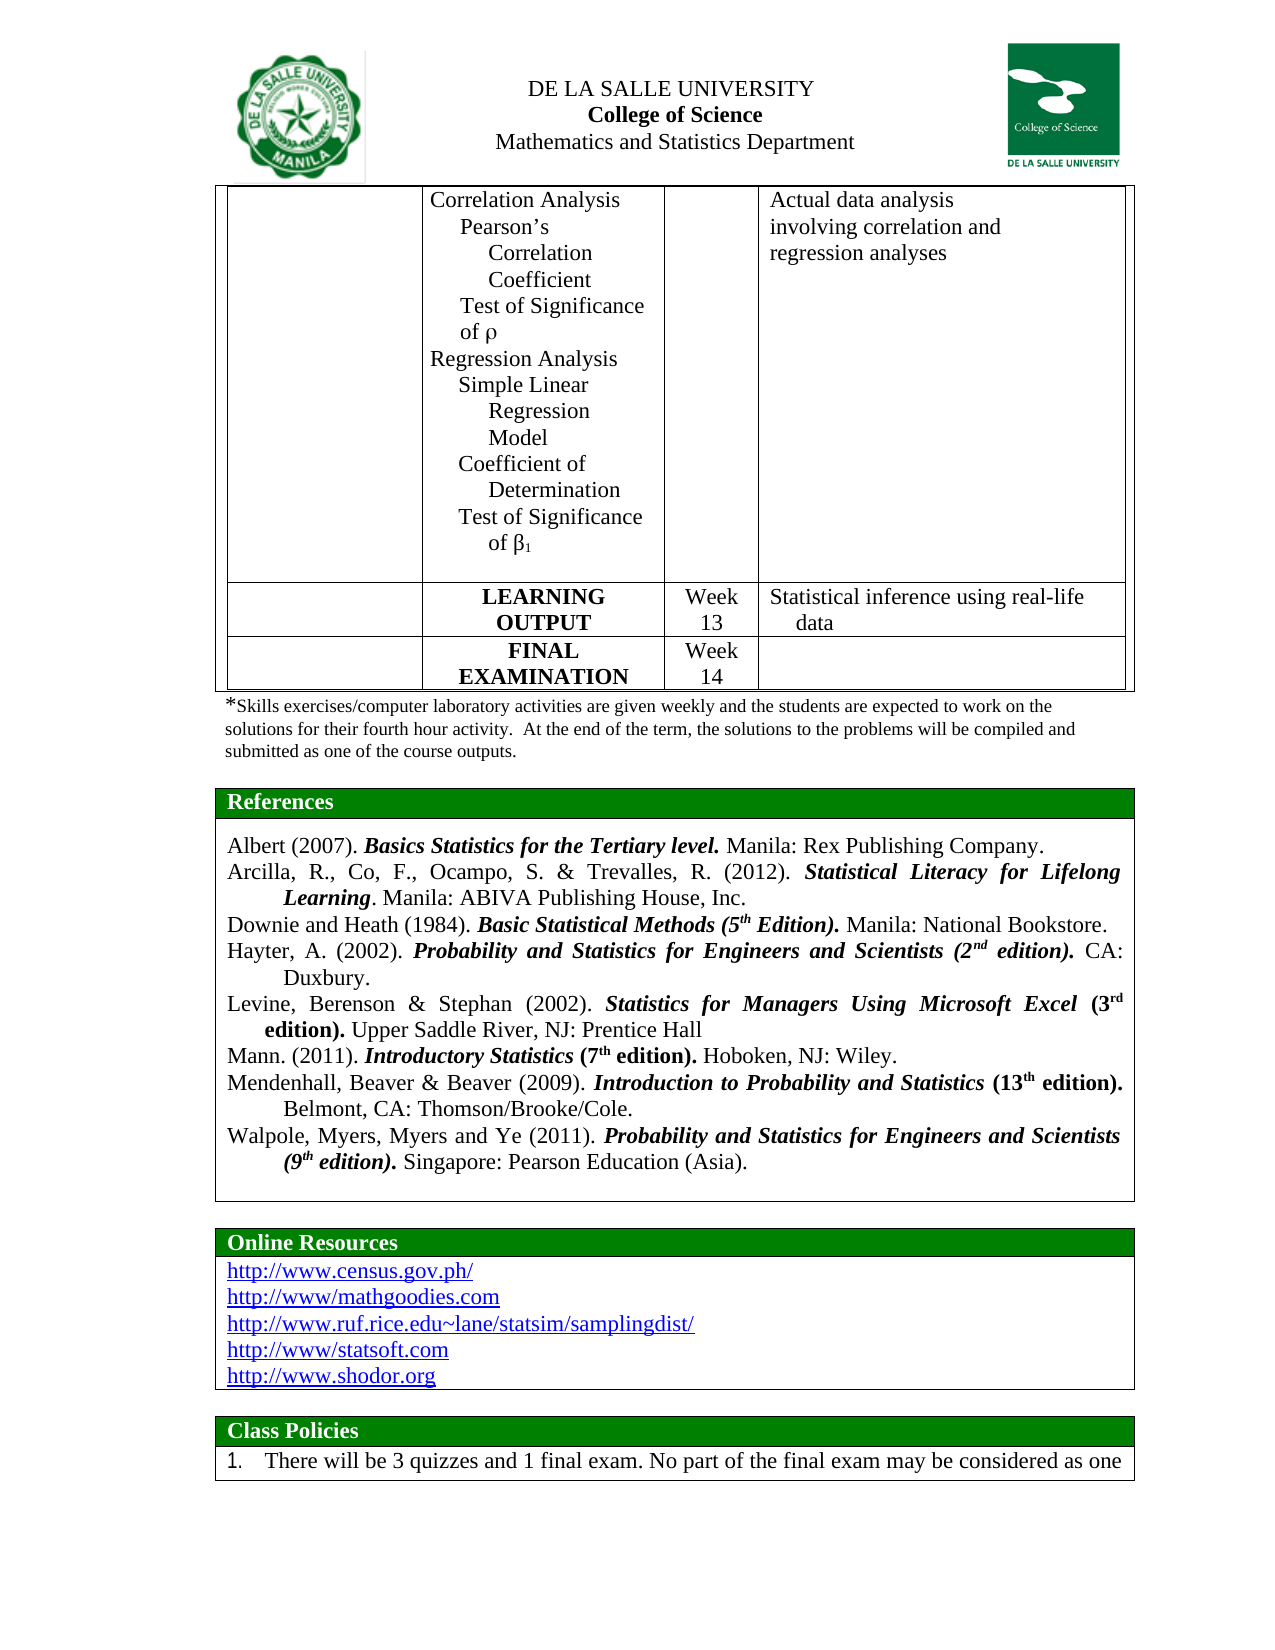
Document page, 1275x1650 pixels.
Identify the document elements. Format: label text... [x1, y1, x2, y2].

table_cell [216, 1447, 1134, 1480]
table_cell Albert (2007). Basics Statistics for the Tertiary level. Manila: Rex Publishing Company. Arcilla, R., Co, F., Ocampo, S. & Trevalles, R. (2012). Statistical Literacy for Lifelong Learning. Manila: ABIVA Publishing House, Inc. Downie and Heath (1984). Basic Statistical Methods (5th Edition). Manila: National Bookstore. Hayter, A. (2002). Probability and Statistics for Engineers and Scientists (2nd edition). CA: Duxbury. Levine, Berenson & Stephan (2002). Statistics for Managers Using Microsoft Excel (3rd edition). Upper Saddle River, NJ: Prentice Hall Mann. (2011). Introductory Statistics (7th edition). Hoboken, NJ: Wiley. Mendenhall, Beaver & Beaver (2009). Introduction to Probability and Statistics (13th edition). Belmont, CA: Thomson/Brooke/Cole. Walpole, Myers, Myers and Ye (2011). Probability and Statistics for Engineers and Scientists (9th edition). Singapore: Pearson Education (Asia). [216, 819, 1134, 1201]
picture [233, 51, 367, 185]
text *Skills exercises/computer laboratory activities are given weekly and the students are expected to work on the solutions for their fourth hour activity. At the end of the term, the solutions to the problems will be compiled and submitted as one of the course outputs. [225, 692, 1125, 761]
table_cell http://www.census.gov.ph/ http://www/mathgoodies.com http://www.ruf.rice.edu~lane/statsim/samplingdist/ http://www/statsoft.com http://www.shodor.org [216, 1257, 1134, 1389]
table_cell [216, 186, 1134, 691]
table_header Online Resources [216, 1229, 1134, 1256]
table_header References [216, 789, 1134, 818]
table_header Class Policies [216, 1417, 1134, 1446]
picture [991, 33, 1130, 172]
